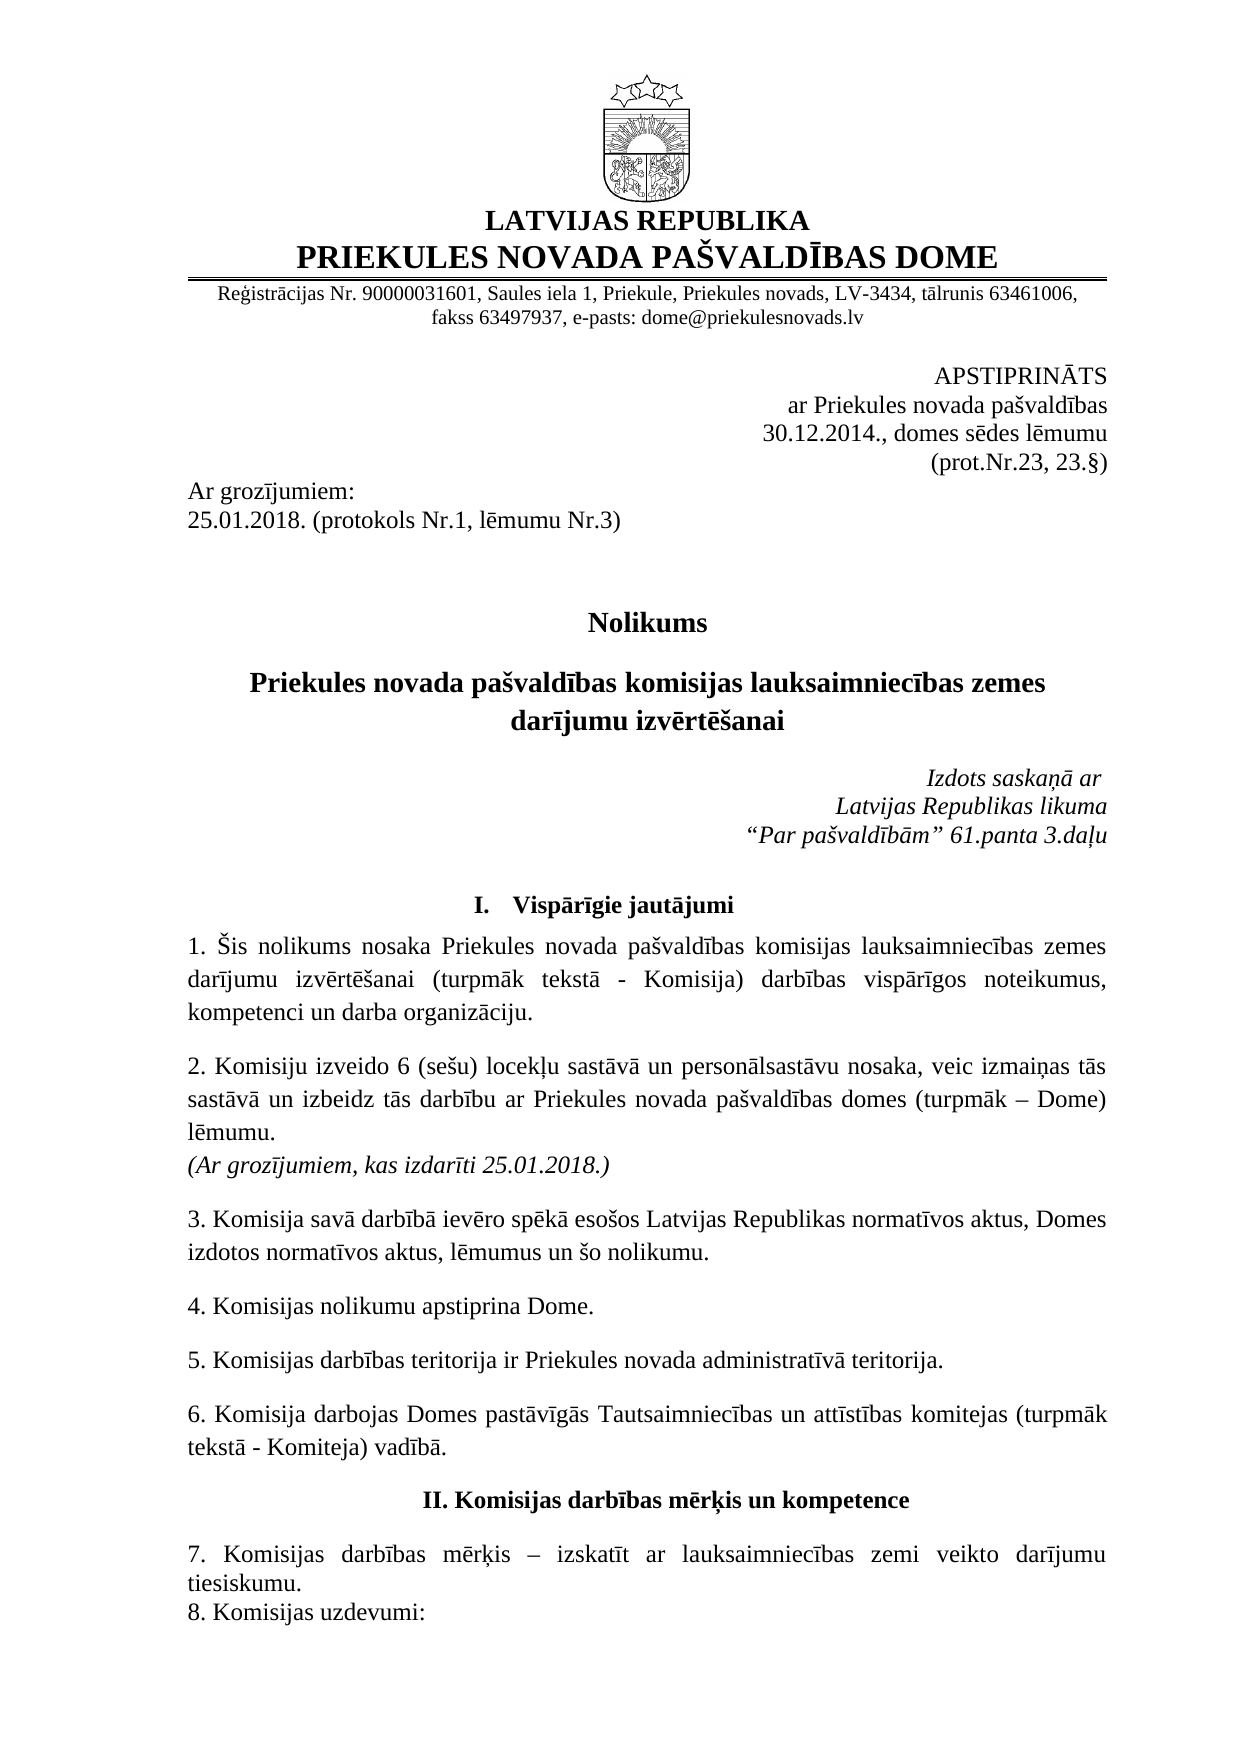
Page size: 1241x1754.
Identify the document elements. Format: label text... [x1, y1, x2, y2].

text fakss 63497937, e-pasts: dome@priekulesnovads.lv [187, 305, 1107, 329]
text Ar grozījumiem: [187, 476, 1107, 505]
text Priekules novada pašvaldības komisijas lauksaimniecības zemes darījumu izvērtēšanai [187, 665, 1107, 737]
text 5. Komisijas darbības teritorija ir Priekules novada administratīvā teritorija. [187, 1345, 1107, 1374]
text 8. Komisijas uzdevumi: [187, 1597, 1107, 1626]
text 25.01.2018. (protokols Nr.1, lēmumu Nr.3) [187, 505, 1107, 533]
text 3. Komisija savā darbībā ievēro spēkā esošos Latvijas Republikas normatīvos aktus, Domes izdotos normatīvos aktus, lēmumus un šo nolikumu. [187, 1204, 1107, 1266]
text II. Komisijas darbības mērķis un kompetence [225, 1486, 1107, 1514]
text LATVIJAS REPUBLIKA [187, 203, 1107, 237]
text 1. Šis nolikums nosaka Priekules novada pašvaldības komisijas lauksaimniecības zemes darījumu izvērtēšanai (turpmāk tekstā - Komisija) darbības vispārīgos noteikumus, kompetenci un darba organizāciju. [187, 931, 1107, 1026]
text Izdots saskaņā ar Latvijas Republikas likuma [187, 763, 1107, 820]
text (Ar grozījumiem, kas izdarīti 25.01.2018.) [187, 1150, 1107, 1179]
text APSTIPRINĀTS [187, 361, 1107, 390]
text (prot.Nr.23, 23.§) [187, 447, 1107, 476]
text 6. Komisija darbojas Domes pastāvīgās Tautsaimniecības un attīstības komitejas (turpmāk tekstā - Komiteja) vadībā. [187, 1399, 1107, 1461]
text ar Priekules novada pašvaldības [187, 390, 1107, 418]
text 4. Komisijas nolikumu apstiprina Dome. [187, 1291, 1107, 1320]
text 7. Komisijas darbības mērķis – izskatīt ar lauksaimniecības zemi veikto darījumu tiesiskumu. [187, 1539, 1107, 1597]
text Reģistrācijas Nr. 90000031601, Saules iela 1, Priekule, Priekules novads, LV-3434, tālrunis 63461006, [187, 281, 1107, 305]
text Nolikums [187, 605, 1107, 639]
list Vispārīgie jautājumi [473, 890, 1107, 919]
text PRIEKULES NOVADA PAŠVALDĪBAS DOME [187, 237, 1107, 281]
text 30.12.2014., domes sēdes lēmumu [187, 418, 1107, 447]
text “Par pašvaldībām” 61.panta 3.daļu [187, 820, 1107, 849]
picture [602, 73, 693, 204]
text 2. Komisiju izveido 6 (sešu) locekļu sastāvā un personālsastāvu nosaka, veic izmaiņas tās sastāvā un izbeidz tās darbību ar Priekules novada pašvaldības domes (turpmāk – Dome) lēmumu. [187, 1051, 1107, 1146]
